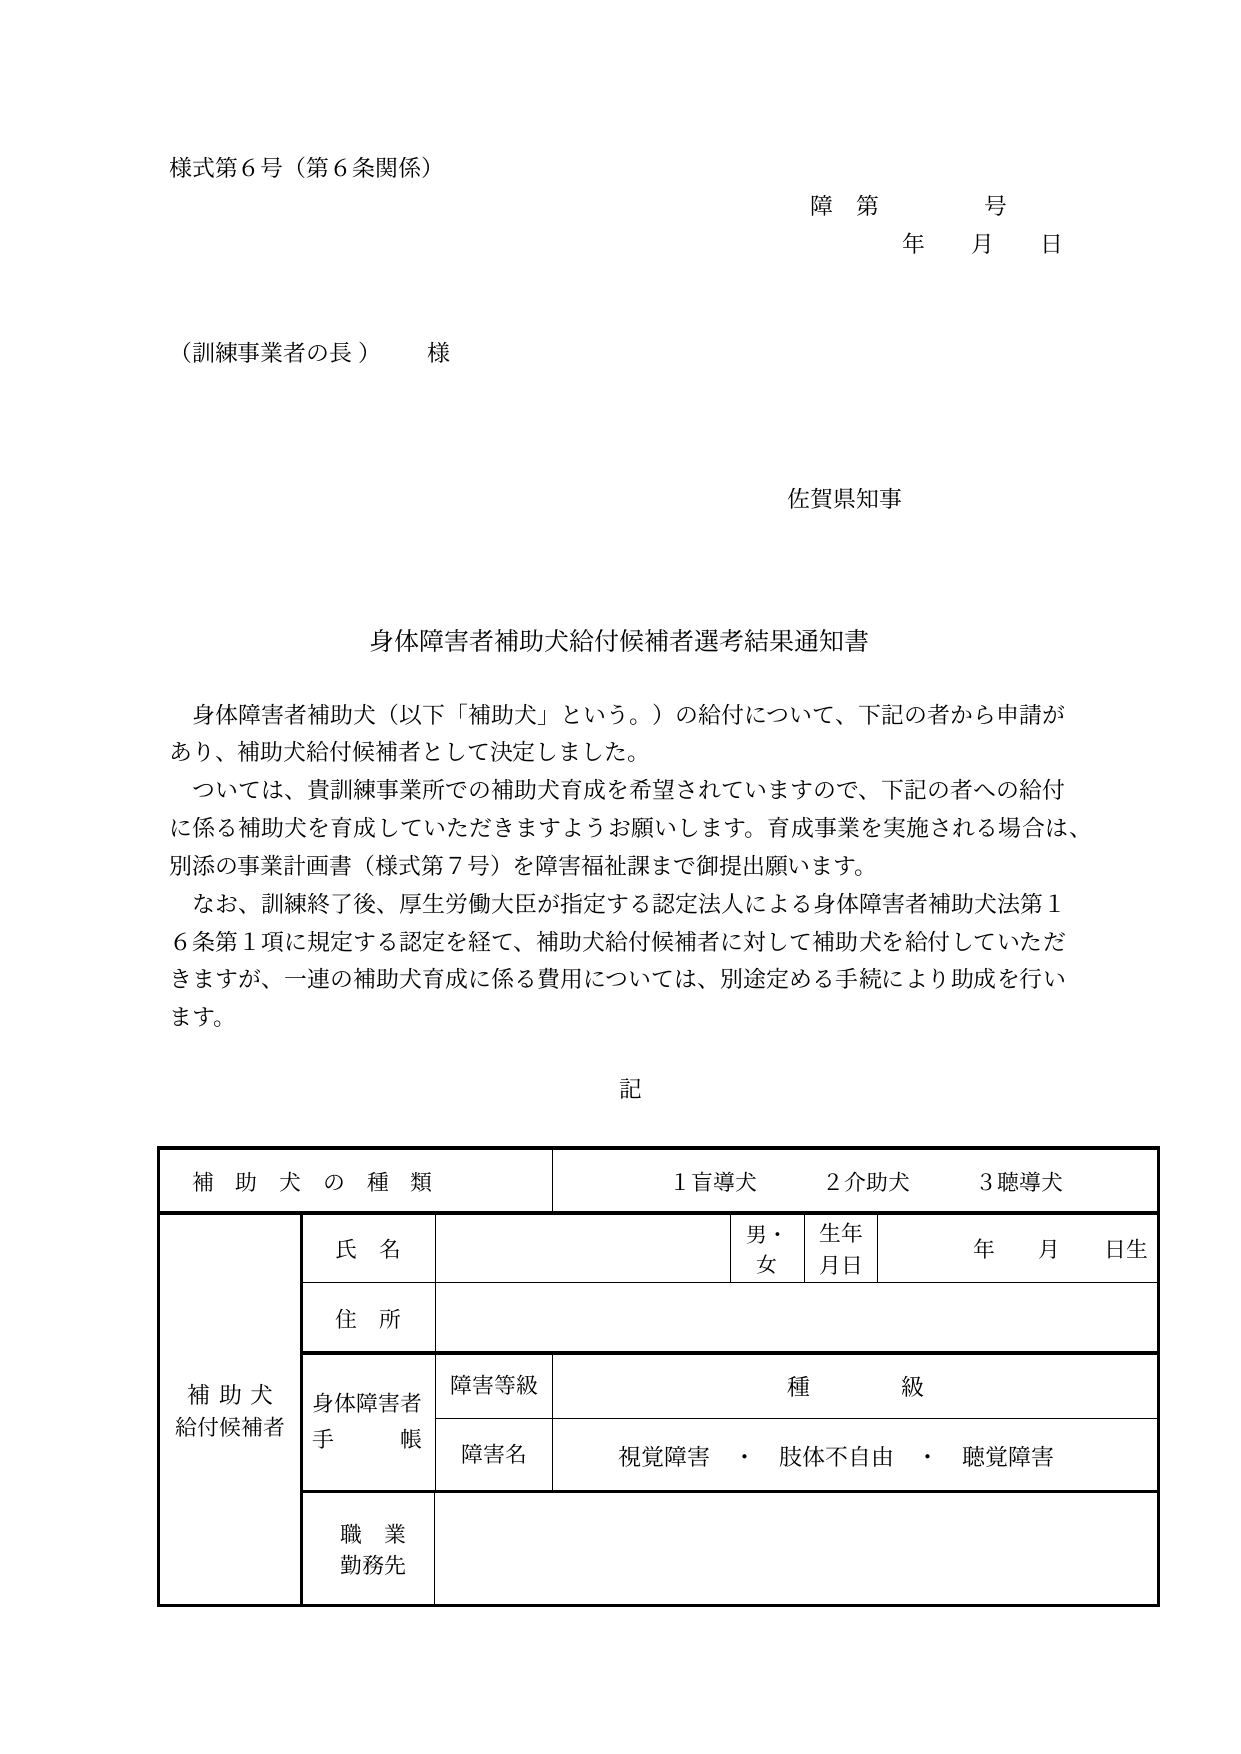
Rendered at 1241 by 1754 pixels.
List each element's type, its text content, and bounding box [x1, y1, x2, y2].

table_cell 氏 名 [303, 1215, 435, 1282]
table_cell 障害等級 [436, 1355, 552, 1417]
text 様式第６号（第６条関係） [169, 150, 1069, 183]
table_cell 種 級 [553, 1355, 1157, 1417]
subtitle 記 [169, 1071, 1069, 1104]
text ついては、貴訓練事業所での補助犬育成を希望されていますので、下記の者への給付に係る補助犬を育成していただきますようお願いします。育成事業を実施される場合は、別添の事業計画書（様式第７号）を障害福祉課まで御提出願います。 [169, 772, 1069, 881]
table_cell 視覚障害 ・ 肢体不自由 ・ 聴覚障害 [553, 1419, 1157, 1490]
table_cell 年 月 日生 [878, 1215, 1157, 1282]
text （訓練事業者の長 ） 様 [169, 335, 1069, 368]
table_header １盲導犬 ２介助犬 ３聴導犬 [553, 1150, 1157, 1211]
table_cell 生年 月日 [805, 1215, 877, 1282]
text 身体障害者補助犬給付候補者選考結果通知書 [169, 621, 1069, 657]
text なお、訓練終了後、厚生労働大臣が指定する認定法人による身体障害者補助犬法第１６条第１項に規定する認定を経て、補助犬給付候補者に対して補助犬を給付していただきますが、一連の補助犬育成に係る費用については、別途定める手続により助成を行います。 [169, 886, 1069, 1032]
table_cell 男・女 [731, 1215, 804, 1282]
text 身体障害者補助犬（以下「補助犬」という。）の給付について、下記の者から申請があり、補助犬給付候補者として決定しました。 [169, 697, 1069, 767]
table_cell [435, 1493, 1157, 1604]
table_cell 身体障害者 手 帳 [303, 1355, 435, 1490]
table_cell 職 業 勤務先 [303, 1493, 434, 1604]
table_cell 障害名 [436, 1419, 552, 1490]
table_cell [436, 1215, 730, 1282]
text 年 月 日 [169, 226, 1069, 258]
table_cell 補助犬 給付候補者 [160, 1215, 300, 1604]
table_cell 住 所 [303, 1283, 435, 1351]
text 佐賀県知事 [169, 481, 1069, 514]
text 障 第 号 [169, 188, 1069, 221]
table_cell [436, 1283, 1157, 1351]
table_header 補 助 犬 の 種 類 [160, 1150, 552, 1211]
